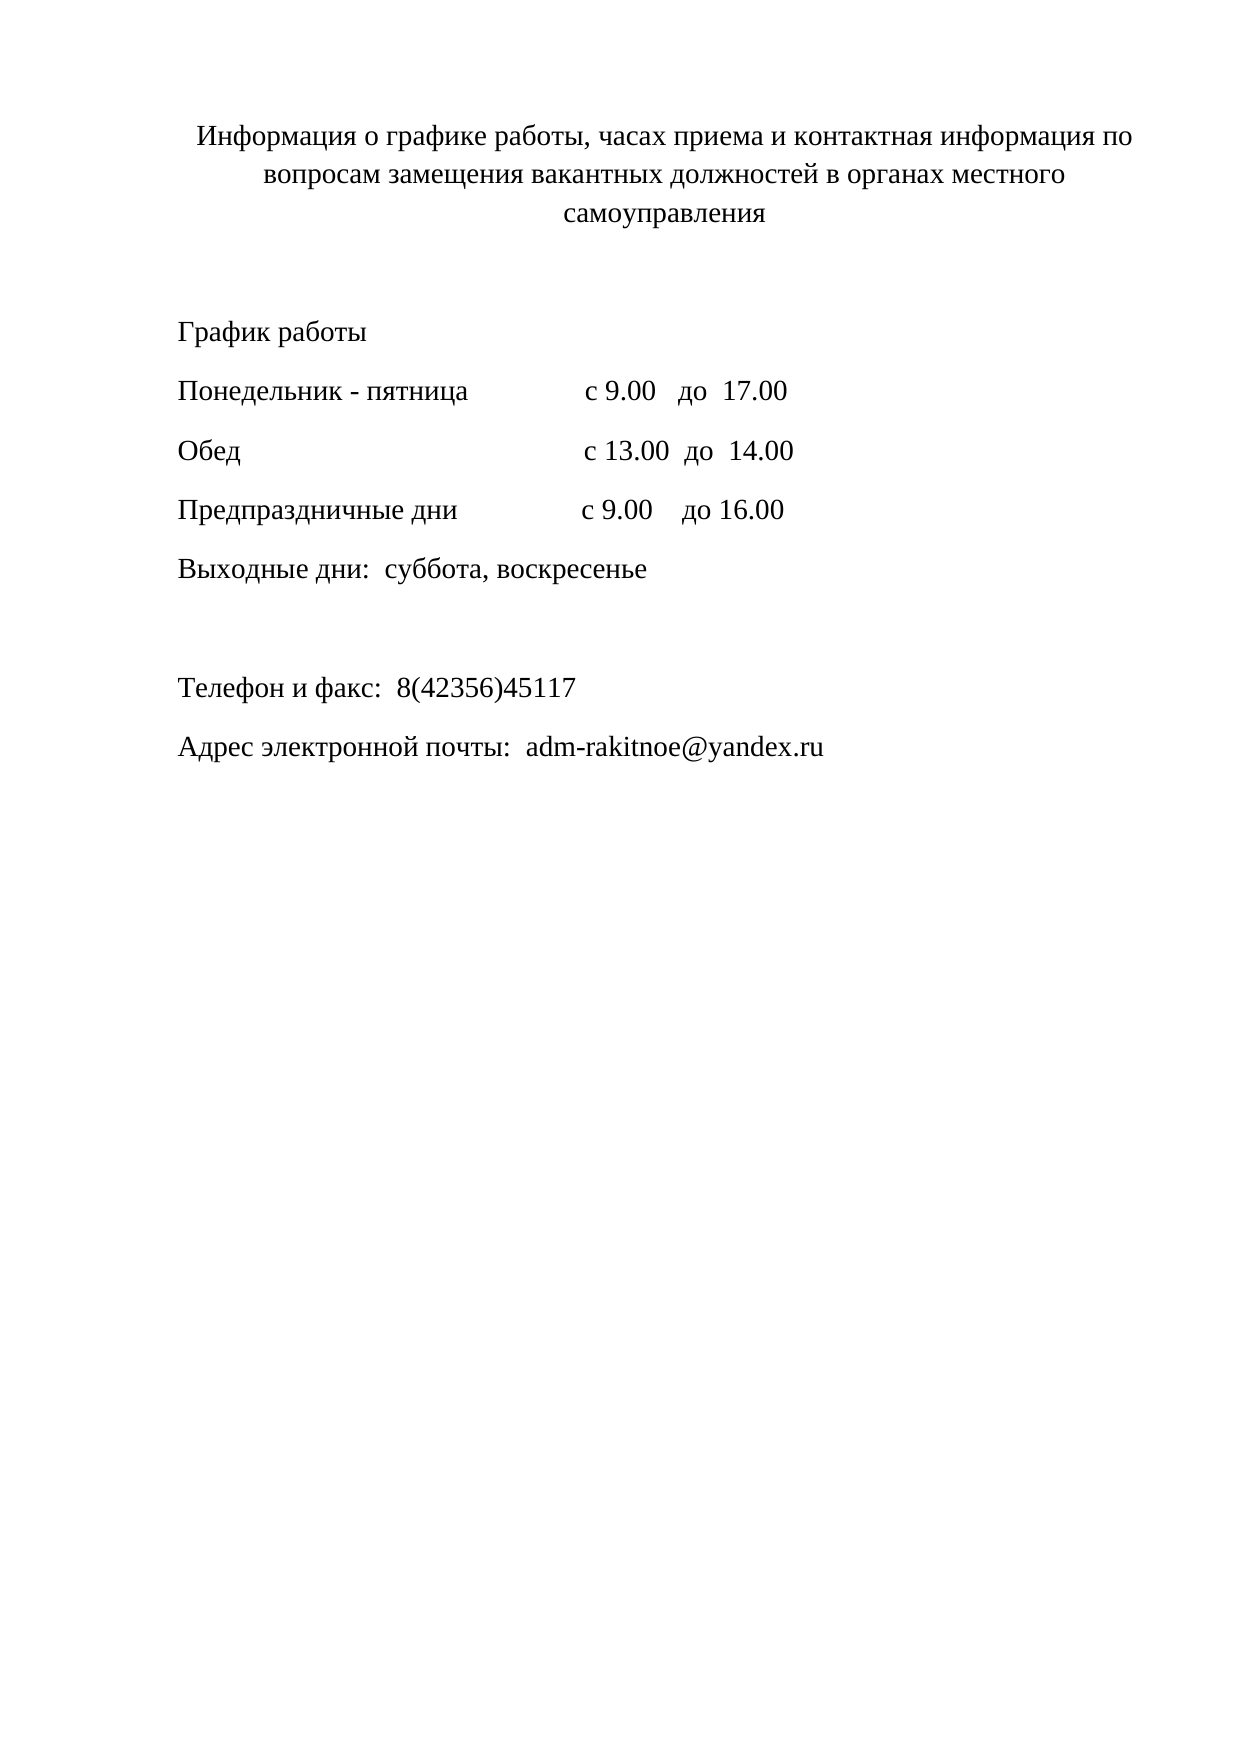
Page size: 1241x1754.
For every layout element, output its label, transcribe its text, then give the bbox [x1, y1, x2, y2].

text Адрес электронной почты: adm-rakitnoe@yandex.ru [177, 729, 1152, 763]
text Информация о графике работы, часах приема и контактная информация по вопросам замещения вакантных должностей в органах местного самоуправления [177, 118, 1152, 229]
text График работы [177, 314, 1152, 347]
text Телефон и факс: 8(42356)45117 [177, 670, 1152, 704]
text Обед с 13.00 до 14.00 [177, 433, 1152, 466]
text Выходные дни: суббота, воскресенье [177, 551, 1152, 585]
text Понедельник - пятница с 9.00 до 17.00 [177, 373, 1152, 407]
text Предпраздничные дни с 9.00 до 16.00 [177, 492, 1152, 526]
